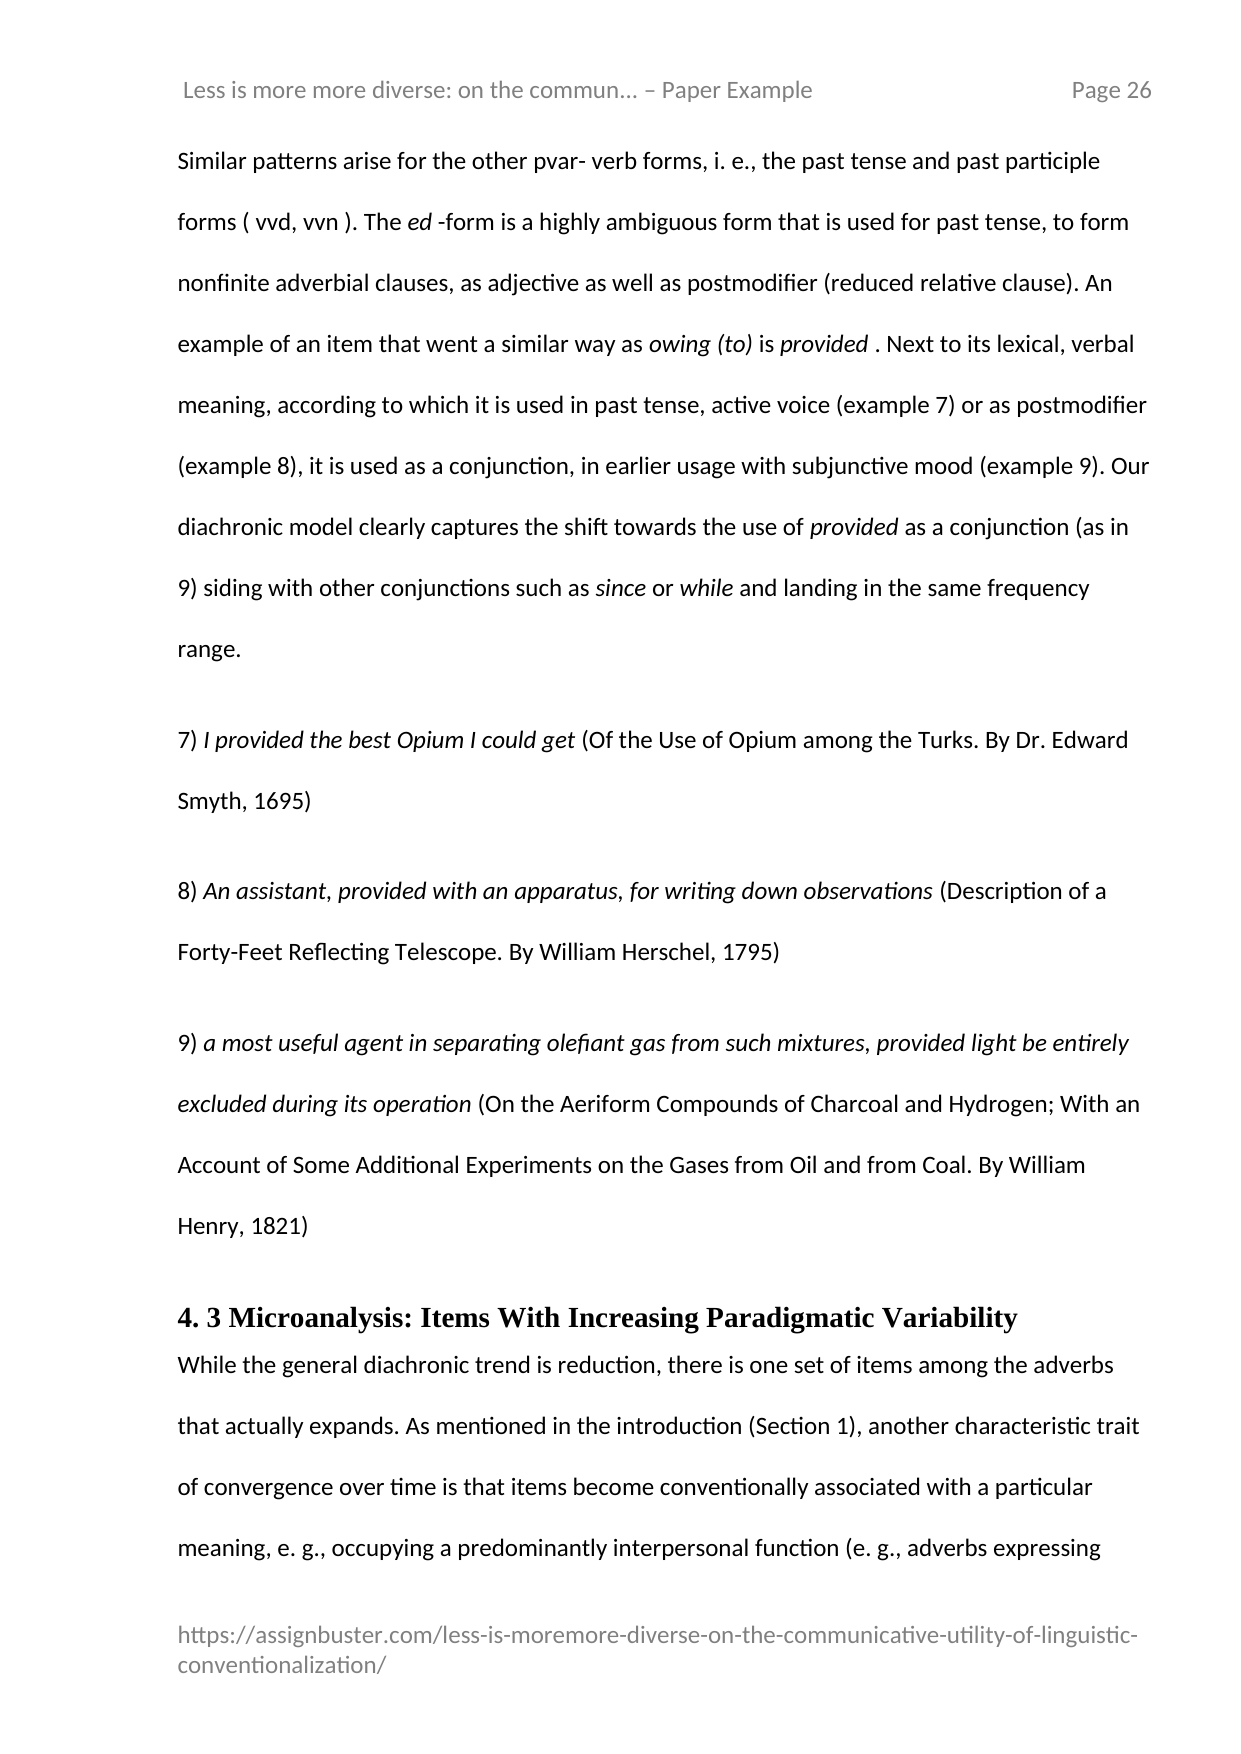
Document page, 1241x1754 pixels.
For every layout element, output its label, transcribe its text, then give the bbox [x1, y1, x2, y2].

subtitle 4. 3 Microanalysis: Items With Increasing Paradigmatic Variability [177, 1301, 1152, 1334]
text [177, 1349, 1152, 1563]
text 7) I provided the best Opium I could get (Of the Use of Opium among the Turks. By Dr. Edward Smyth, 1695) [177, 724, 1152, 815]
text 9) a most useful agent in separating olefiant gas from such mixtures, provided light be entirely excluded during its operation (On the Aeriform Compounds of Charcoal and Hydrogen; With an Account of Some Additional Experiments on the Gases from Oil and from Coal. By William Henry, 1821) [177, 1027, 1152, 1241]
text 8) An assistant, provided with an apparatus, for writing down observations (Description of a Forty-Feet Reflecting Telescope. By William Herschel, 1795) [177, 875, 1152, 967]
text Similar patterns arise for the other pvar- verb forms, i. e., the past tense and past participle forms ( vvd, vvn ). The ed -form is a highly ambiguous form that is used for past tense, to form nonfinite adverbial clauses, as adjective as well as postmodifier (reduced relative clause). An example of an item that went a similar way as owing (to) is provided . Next to its lexical, verbal meaning, according to which it is used in past tense, active voice (example 7) or as postmodifier (example 8), it is used as a conjunction, in earlier usage with subjunctive mood (example 9). Our diachronic model clearly captures the shift towards the use of provided as a conjunction (as in 9) siding with other conjunctions such as since or while and landing in the same frequency range. [177, 145, 1152, 664]
